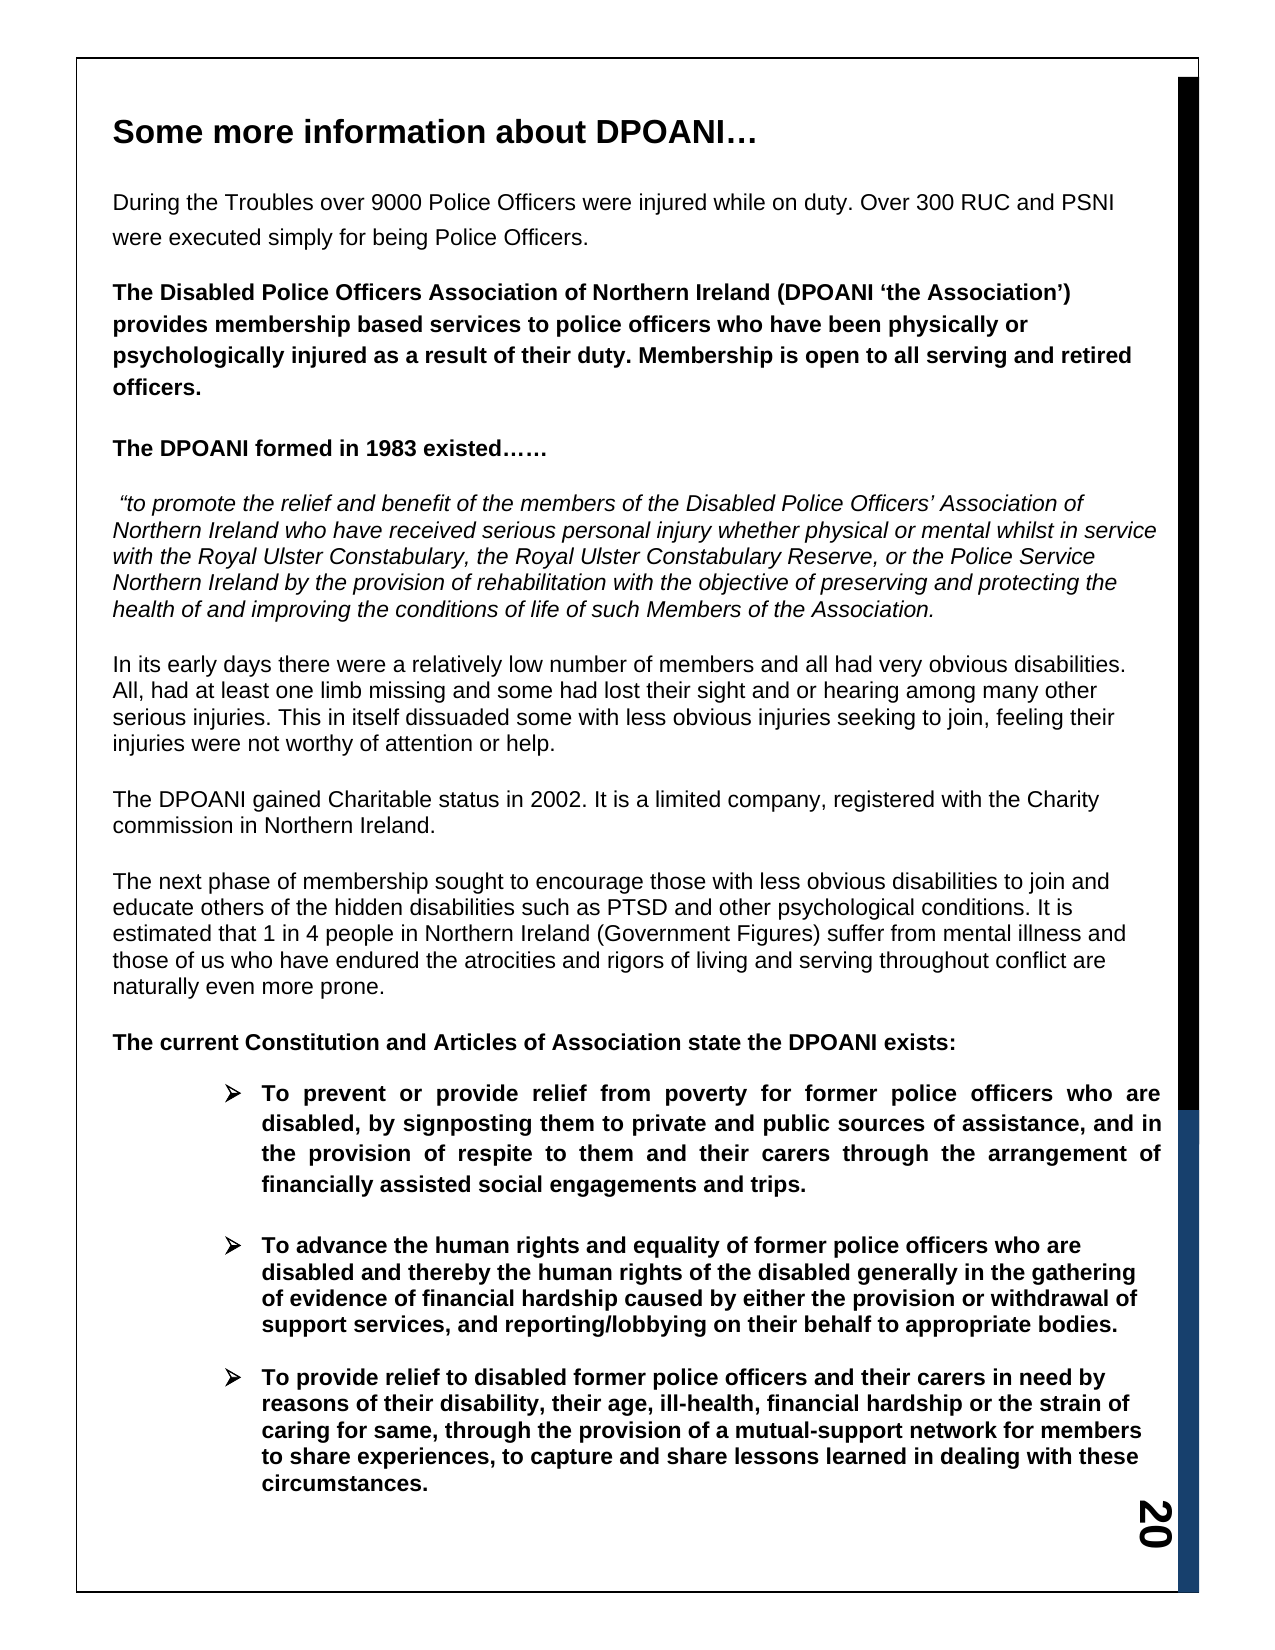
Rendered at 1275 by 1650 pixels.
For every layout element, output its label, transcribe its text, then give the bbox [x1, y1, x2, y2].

text The next phase of membership sought to encourage those with less obvious disabilities to join and educate others of the hidden disabilities such as PTSD and other psychological conditions. It is estimated that 1 in 4 people in Northern Ireland (Government Figures) suffer from mental illness and those of us who have endured the atrocities and rigors of living and serving throughout conflict are naturally even more prone. [112, 868, 1162, 999]
list To prevent or provide relief from poverty for former police officers who are disabled, by signposting them to private and public sources of assistance, and in the provision of respite to them and their carers through the arrangement of financially assisted social engagements and trips. [224, 1080, 1162, 1197]
text “to promote the relief and benefit of the members of the Disabled Police Officers’ Association of Northern Ireland who have received serious personal injury whether physical or mental whilst in service with the Royal Ulster Constabulary, the Royal Ulster Constabulary Reserve, or the Police Service Northern Ireland by the provision of rehabilitation with the objective of preserving and protecting the health of and improving the conditions of life of such Members of the Association. [112, 490, 1162, 622]
list To provide relief to disabled former police officers and their carers in need by reasons of their disability, their age, ill-health, financial hardship or the strain of caring for same, through the provision of a mutual-support network for members to share experiences, to capture and share lessons learned in dealing with these circumstances. [224, 1364, 1162, 1496]
text In its early days there were a relatively low number of members and all had very obvious disabilities. All, had at least one limb missing and some had lost their sight and or hearing among many other serious injuries. This in itself dissuaded some with less obvious injuries seeking to join, feeling their injuries were not worthy of attention or help. [112, 651, 1162, 757]
text The Disabled Police Officers Association of Northern Ireland (DPOANI ‘the Association’) provides membership based services to police officers who have been physically or psychologically injured as a result of their duty. Membership is open to all serving and retired officers. [112, 279, 1162, 400]
text The current Constitution and Articles of Association state the DPOANI exists: [112, 1028, 1162, 1055]
text During the Troubles over 9000 Police Officers were injured while on duty. Over 300 RUC and PSNI were executed simply for being Police Officers. [112, 180, 1162, 250]
text Some more information about DPOANI… [112, 112, 1162, 151]
list To advance the human rights and equality of former police officers who are disabled and thereby the human rights of the disabled generally in the gathering of evidence of financial hardship caused by either the provision or withdrawal of support services, and reporting/lobbying on their behalf to appropriate bodies. [224, 1232, 1162, 1338]
text The DPOANI gained Charitable status in 2002. It is a limited company, registered with the Charity commission in Northern Ireland. [112, 786, 1162, 838]
text The DPOANI formed in 1983 existed…… [112, 435, 1162, 461]
